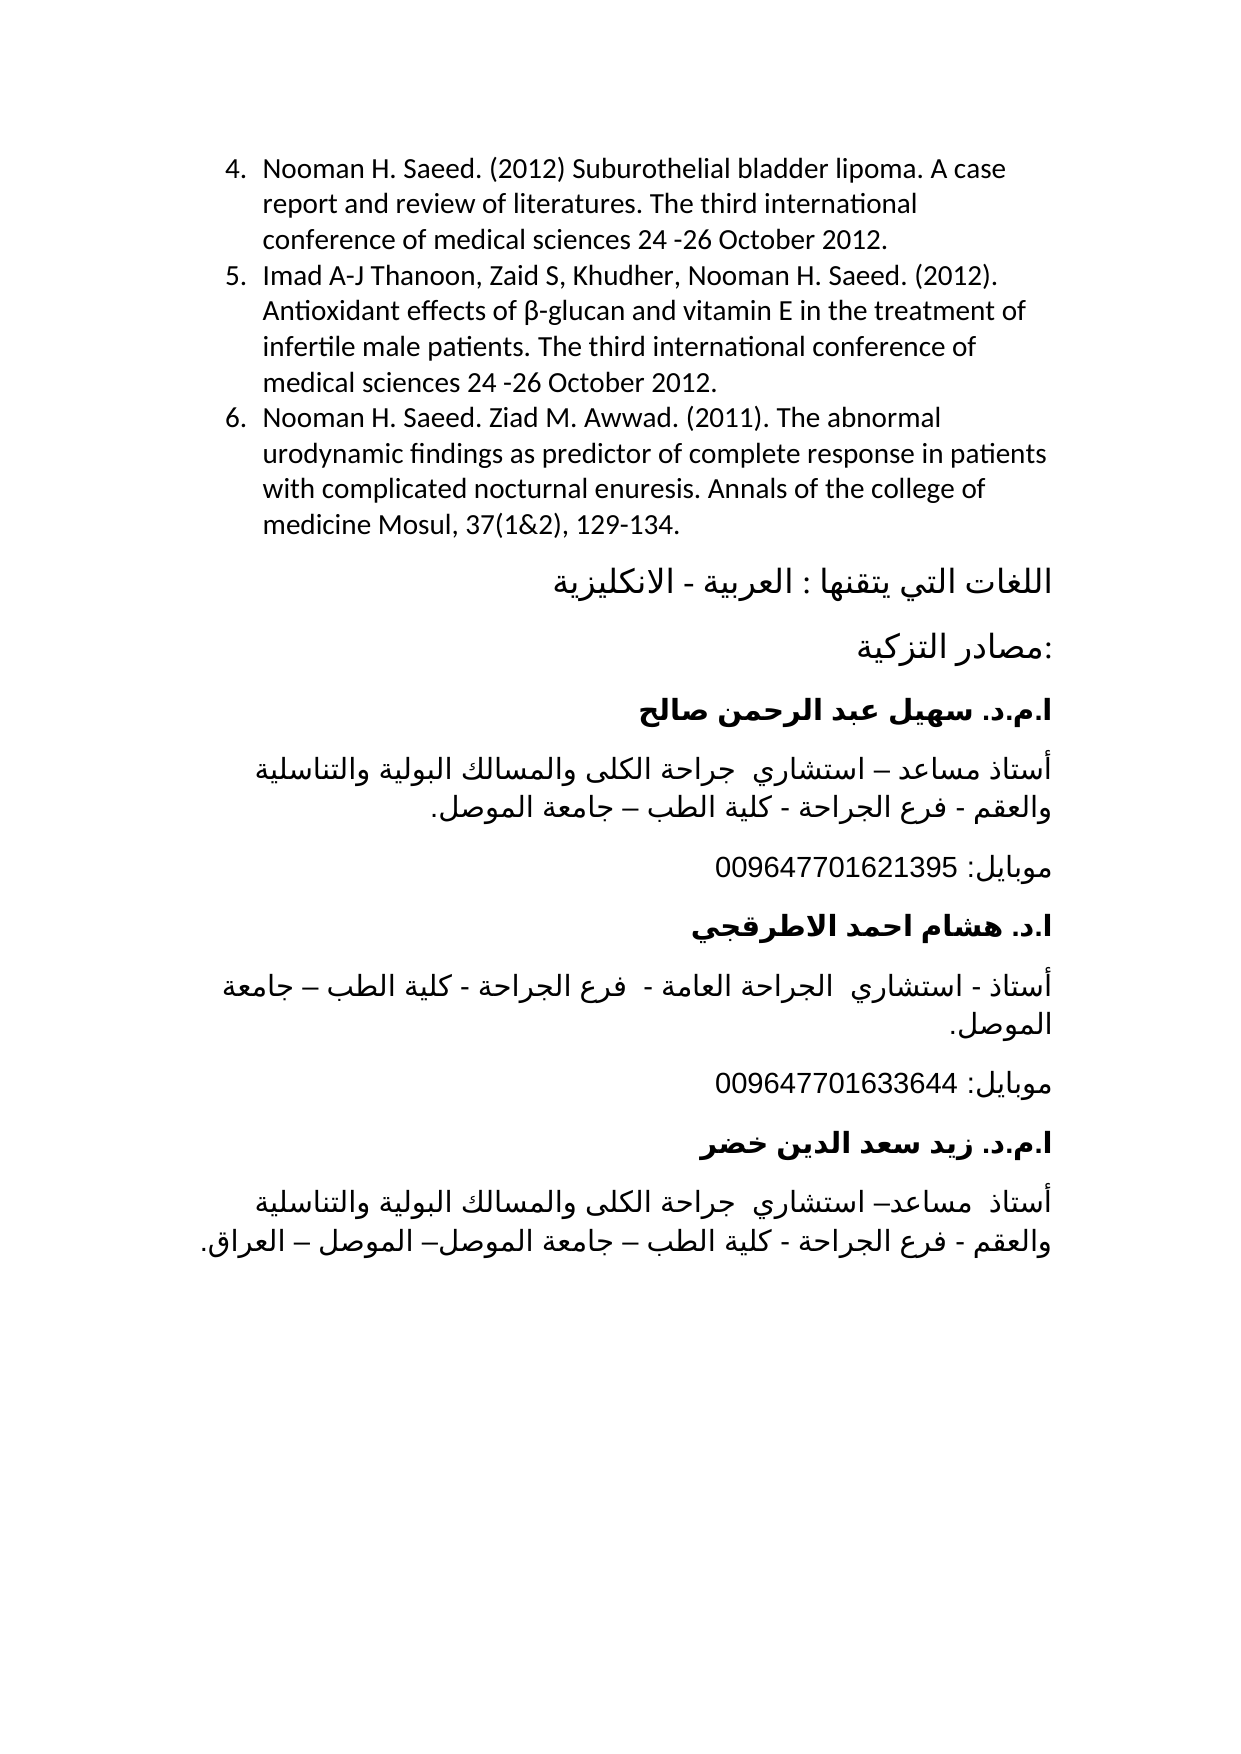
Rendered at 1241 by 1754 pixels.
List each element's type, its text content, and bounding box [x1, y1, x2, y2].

text ا.د. هشام احمد الاطرقجي [187, 909, 1053, 943]
list Imad A-J Thanoon, Zaid S, Khudher, Nooman H. Saeed. (2012). Antioxidant effects of β-glucan and vitamin E in the treatment of infertile male patients. The third international conference of medical sciences 24 -26 October 2012. [225, 257, 1053, 399]
text موبايل: 009647701621395 [187, 850, 1053, 883]
text أستاذ مساعد– استشاري جراحة الكلى والمسالك البولية والتناسلية والعقم - فرع الجراحة - كلية الطب – جامعة الموصل– الموصل – العراق. [187, 1185, 1053, 1257]
text موبايل: 009647701633644 [187, 1066, 1053, 1100]
list Nooman H. Saeed. Ziad M. Awwad. (2011). The abnormal urodynamic findings as predictor of complete response in patients with complicated nocturnal enuresis. Annals of the college of medicine Mosul, 37(1&2), 129-134. [225, 399, 1053, 542]
text اللغات التي يتقنها : العربية - الانكليزية [187, 563, 1053, 601]
text ا.م.د. زيد سعد الدين خضر [187, 1126, 1053, 1159]
text مصادر التزكية: [187, 628, 1053, 666]
list Nooman H. Saeed. (2012) Suburothelial bladder lipoma. A case report and review of literatures. The third international conference of medical sciences 24 -26 October 2012. [225, 150, 1053, 257]
text أستاذ مساعد – استشاري جراحة الكلى والمسالك البولية والتناسلية والعقم - فرع الجراحة - كلية الطب – جامعة الموصل. [187, 752, 1053, 824]
text ا.م.د. سهيل عبد الرحمن صالح [187, 692, 1053, 726]
text أستاذ - استشاري الجراحة العامة - فرع الجراحة - كلية الطب – جامعة الموصل. [187, 968, 1053, 1041]
